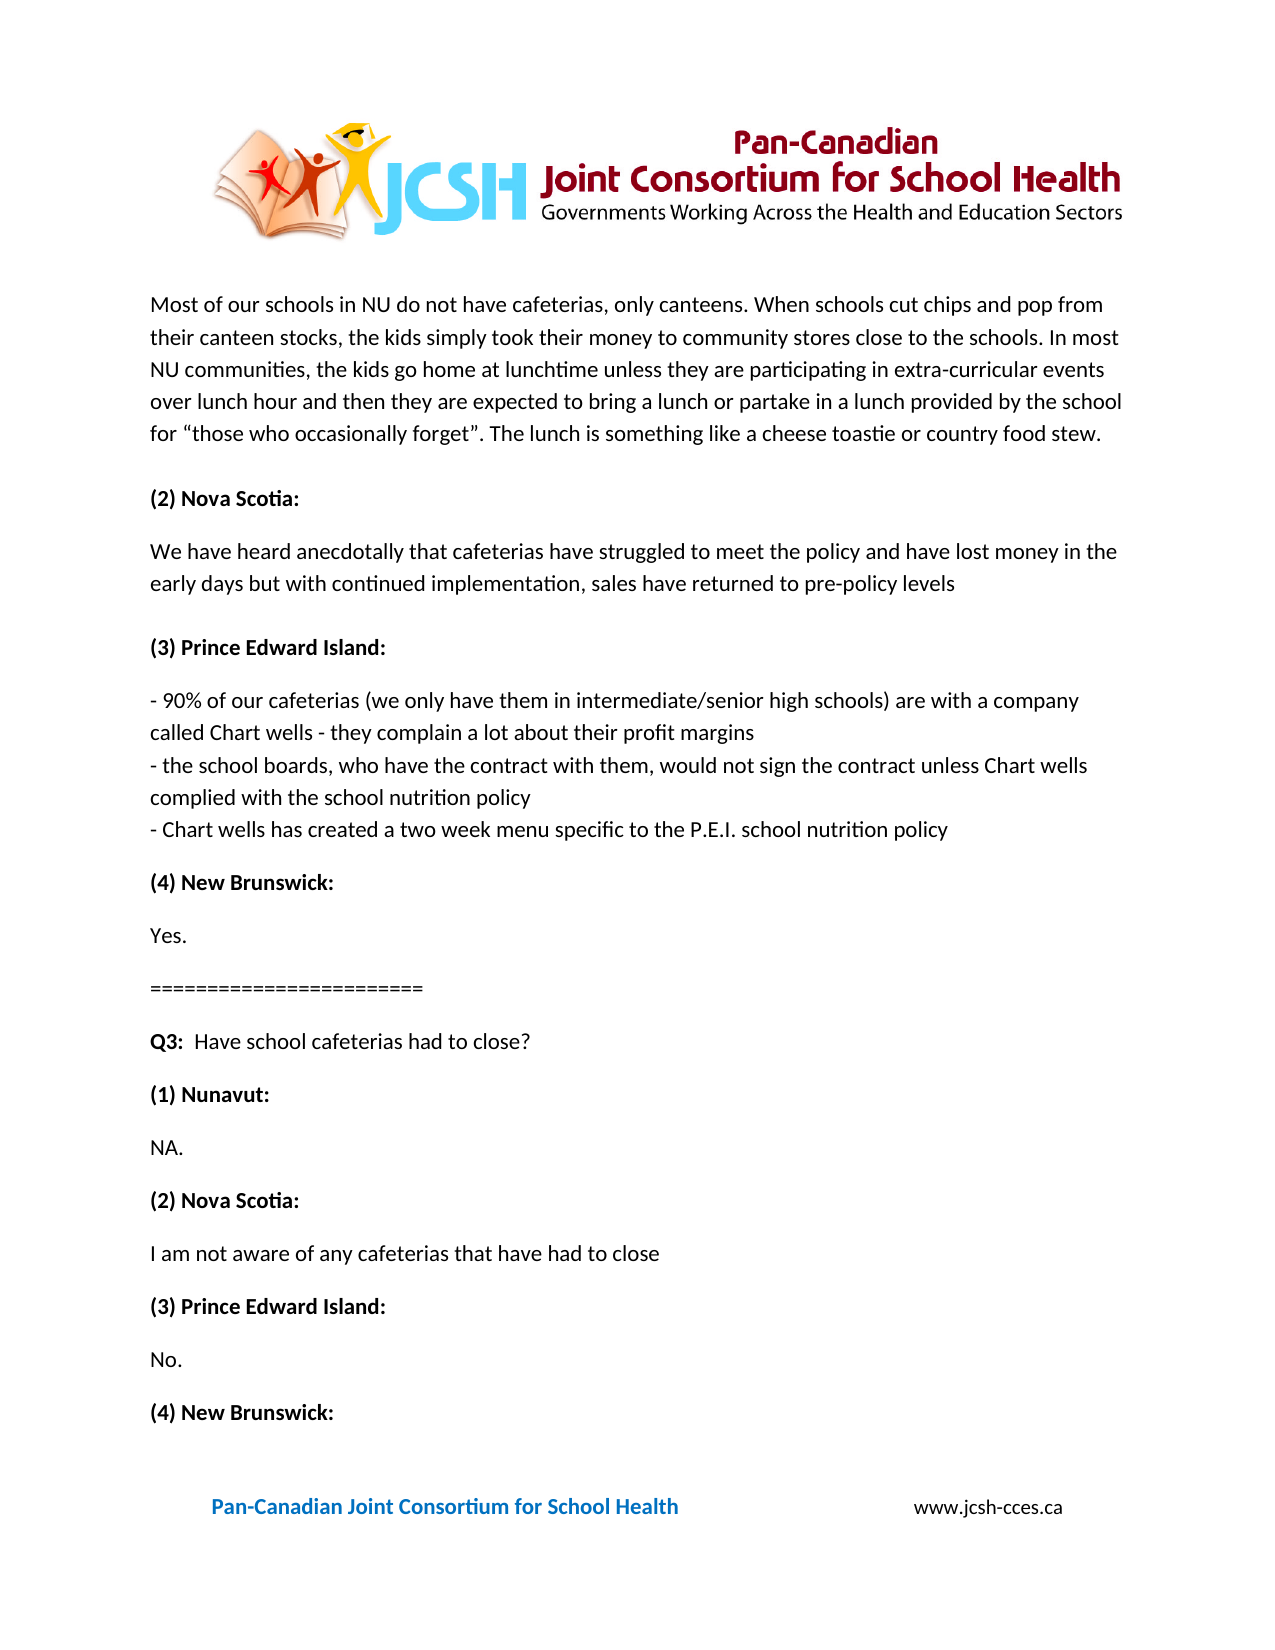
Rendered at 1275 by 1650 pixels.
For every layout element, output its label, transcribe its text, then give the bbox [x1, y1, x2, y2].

text (4) New Brunswick: [150, 868, 1125, 896]
text Q3: Have school cafeterias had to close? [150, 1027, 1125, 1055]
picture [150, 75, 1125, 291]
text I am not aware of any cafeterias that have had to close [150, 1239, 1125, 1267]
text (4) New Brunswick: [150, 1398, 1125, 1426]
text - 90% of our cafeterias (we only have them in intermediate/senior high schools) are with a company called Chart wells - they complain a lot about their profit margins - the school boards, who have the contract with them, would not sign the contract unless Chart wells complied with the school nutrition policy - Chart wells has created a two week menu specific to the P.E.I. school nutrition policy [150, 686, 1125, 843]
text We have heard anecdotally that cafeterias have struggled to meet the policy and have lost money in the early days but with continued implementation, sales have returned to pre-policy levels (3) Prince Edward Island: [150, 537, 1125, 661]
text (1) Nunavut: [150, 1080, 1125, 1108]
text Yes. [150, 921, 1125, 949]
text NA. [150, 1133, 1125, 1161]
text ======================== [150, 974, 1125, 1002]
text (3) Prince Edward Island: [150, 1292, 1125, 1320]
text Most of our schools in NU do not have cafeterias, only canteens. When schools cut chips and pop from their canteen stocks, the kids simply took their money to community stores close to the schools. In most NU communities, the kids go home at lunchtime unless they are participating in extra-curricular events over lunch hour and then they are expected to bring a lunch or partake in a lunch provided by the school for “those who occasionally forget”. The lunch is something like a cheese toastie or country food stew. (2) Nova Scotia: [150, 291, 1125, 512]
text No. [150, 1345, 1125, 1373]
text (2) Nova Scotia: [150, 1186, 1125, 1214]
